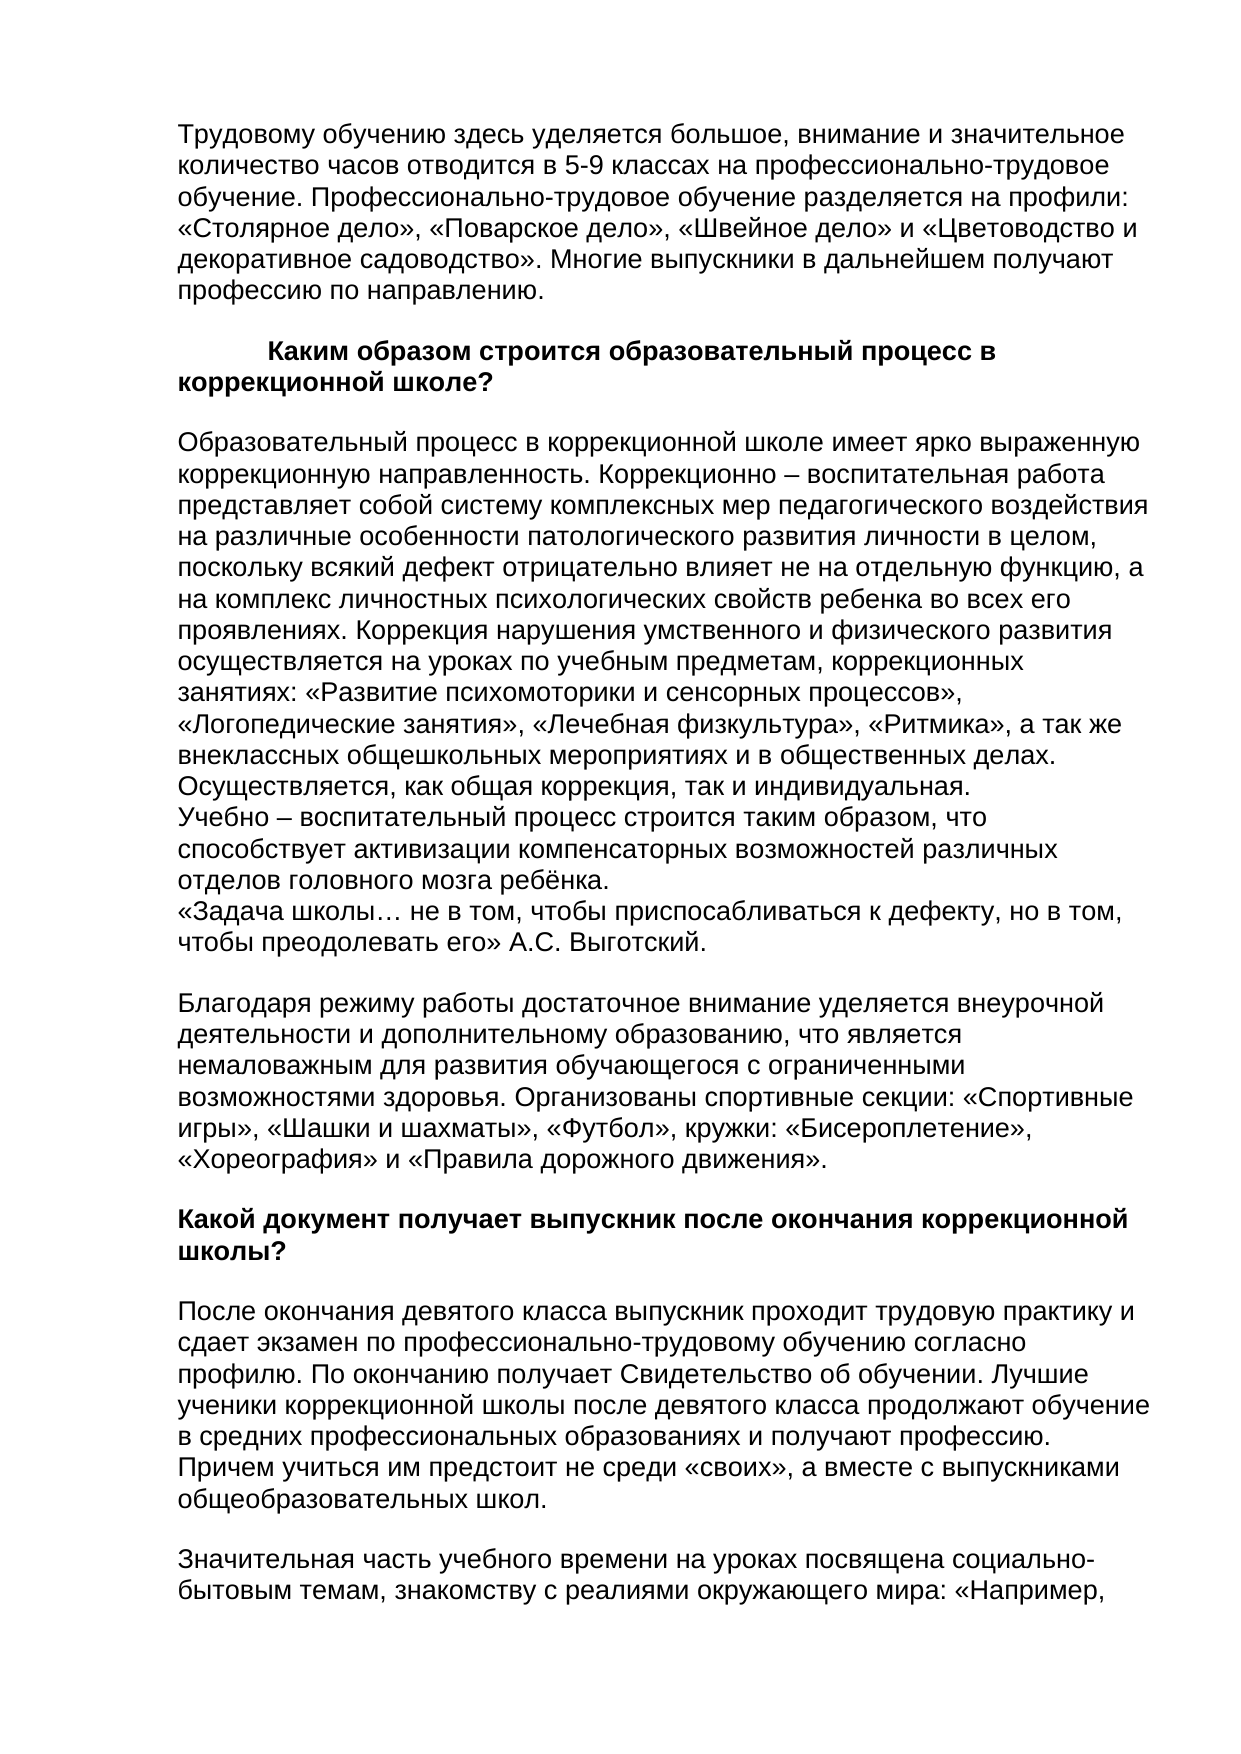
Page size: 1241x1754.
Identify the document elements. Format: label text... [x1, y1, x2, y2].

text Какой документ получает выпускник после окончания коррекционной школы? [177, 1203, 1152, 1266]
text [177, 1543, 1152, 1606]
text Образовательный процесс в коррекционной школе имеет ярко выраженную коррекционную направленность. Коррекционно – воспитательная работа представляет собой систему комплексных мер педагогического воздействия на различные особенности патологического развития личности в целом, поскольку всякий дефект отрицательно влияет не на отдельную функцию, а на комплекс личностных психологических свойств ребенка во всех его проявлениях. Коррекция нарушения умственного и физического развития осуществляется на уроках по учебным предметам, коррекционных занятиях: «Развитие психомоторики и сенсорных процессов», «Логопедические занятия», «Лечебная физкультура», «Ритмика», а так же внеклассных общешкольных мероприятиях и в общественных делах. Осуществляется, как общая коррекция, так и индивидуальная. Учебно – воспитательный процесс строится таким образом, что способствует активизации компенсаторных возможностей различных отделов головного мозга ребёнка. «Задача школы… не в том, чтобы приспосабливаться к дефекту, но в том, чтобы преодолевать его» А.С. Выготский. [177, 426, 1152, 958]
text Трудовому обучению здесь уделяется большое, внимание и значительное количество часов отводится в 5-9 классах на профессионально-трудовое обучение. Профессионально-трудовое обучение разделяется на профили: «Столярное дело», «Поварское дело», «Швейное дело» и «Цветоводство и декоративное садоводство». Многие выпускники в дальнейшем получают профессию по направлению. [177, 118, 1152, 306]
text После окончания девятого класса выпускник проходит трудовую практику и сдает экзамен по профессионально-трудовому обучению согласно профилю. По окончанию получает Свидетельство об обучении. Лучшие ученики коррекционной школы после девятого класса продолжают обучение в средних профессиональных образованиях и получают профессию. Причем учиться им предстоит не среди «своих», а вместе с выпускниками общеобразовательных школ. [177, 1295, 1152, 1514]
text Благодаря режиму работы достаточное внимание уделяется внеурочной деятельности и дополнительному образованию, что является немаловажным для развития обучающегося с ограниченными возможностями здоровья. Организованы спортивные секции: «Спортивные игры», «Шашки и шахматы», «Футбол», кружки: «Бисероплетение», «Хореография» и «Правила дорожного движения». [177, 987, 1152, 1174]
text Каким образом строится образовательный процесс в коррекционной школе? [177, 335, 1152, 397]
